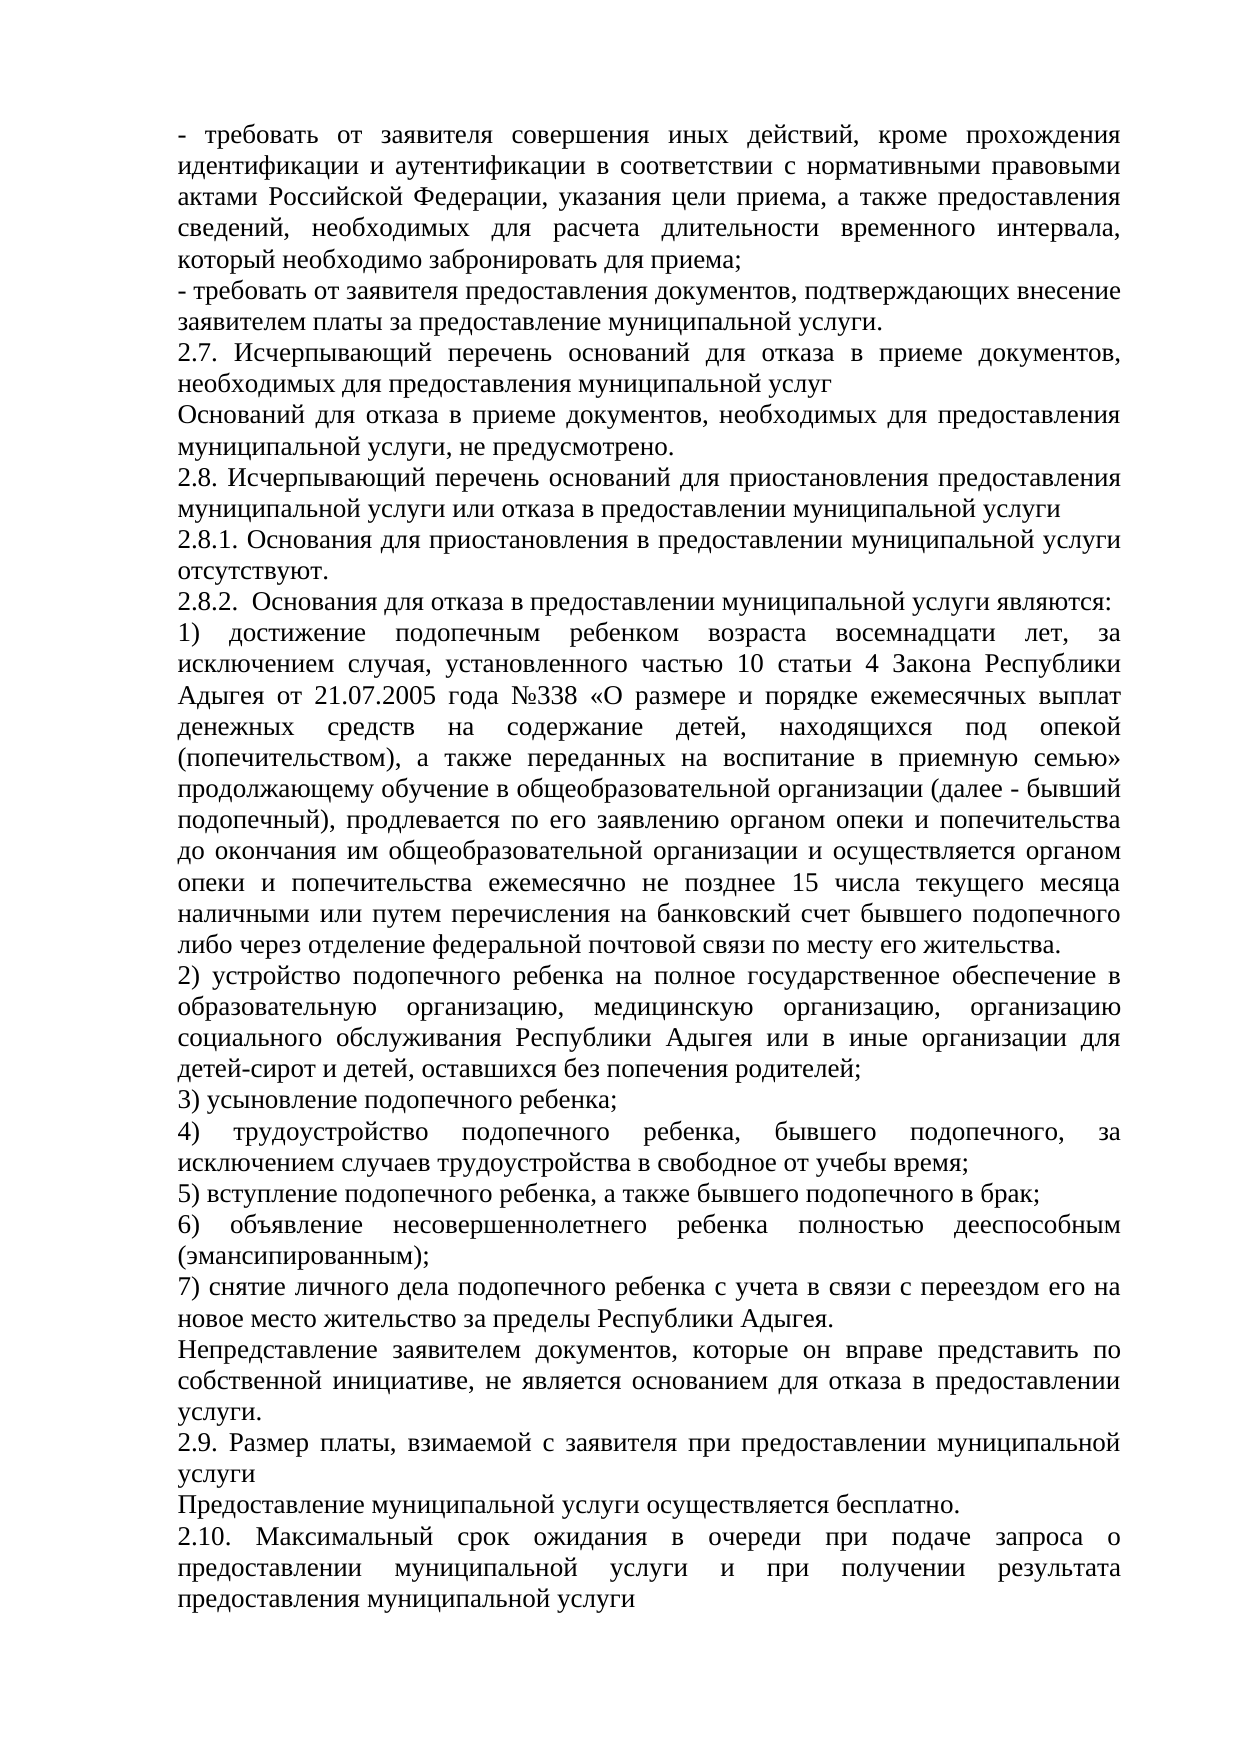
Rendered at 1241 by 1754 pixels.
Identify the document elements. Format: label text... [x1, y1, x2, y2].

text Предоставление муниципальной услуги осуществляется бесплатно. [177, 1488, 1122, 1520]
text - требовать от заявителя совершения иных действий, кроме прохождения идентификации и аутентификации в соответствии с нормативными правовыми актами Российской Федерации, указания цели приема, а также предоставления сведений, необходимых для расчета длительности временного интервала, который необходимо забронировать для приема; [177, 118, 1122, 274]
text 2.8. Исчерпывающий перечень оснований для приостановления предоставления муниципальной услуги или отказа в предоставлении муниципальной услуги [177, 461, 1122, 523]
text 1) достижение подопечным ребенком возраста восемнадцати лет, за исключением случая, установленного частью 10 статьи 4 Закона Республики Адыгея от 21.07.2005 года №338 «О размере и порядке ежемесячных выплат денежных средств на содержание детей, находящихся под опекой (попечительством), а также переданных на воспитание в приемную семью» продолжающему обучение в общеобразовательной организации (далее - бывший подопечный), продлевается по его заявлению органом опеки и попечительства до окончания им общеобразовательной организации и осуществляется органом опеки и попечительства ежемесячно не позднее 15 числа текущего месяца наличными или путем перечисления на банковский счет бывшего подопечного либо через отделение федеральной почтовой связи по месту его жительства. [177, 616, 1122, 959]
text - требовать от заявителя предоставления документов, подтверждающих внесение заявителем платы за предоставление муниципальной услуги. [177, 274, 1122, 336]
text 3) усыновление подопечного ребенка; [177, 1084, 1122, 1115]
text 6) объявление несовершеннолетнего ребенка полностью дееспособным (эмансипированным); [177, 1208, 1122, 1271]
text 2.8.1. Основания для приостановления в предоставлении муниципальной услуги отсутствуют. [177, 523, 1122, 585]
text 2) устройство подопечного ребенка на полное государственное обеспечение в образовательную организацию, медицинскую организацию, организацию социального обслуживания Республики Адыгея или в иные организации для детей-сирот и детей, оставшихся без попечения родителей; [177, 959, 1122, 1084]
text Непредставление заявителем документов, которые он вправе представить по собственной инициативе, не является основанием для отказа в предоставлении услуги. [177, 1333, 1122, 1426]
text Оснований для отказа в приеме документов, необходимых для предоставления муниципальной услуги, не предусмотрено. [177, 398, 1122, 461]
text 5) вступление подопечного ребенка, а также бывшего подопечного в брак; [177, 1177, 1122, 1208]
text 2.8.2. Основания для отказа в предоставлении муниципальной услуги являются: [177, 585, 1122, 616]
text 2.7. Исчерпывающий перечень оснований для отказа в приеме документов, необходимых для предоставления муниципальной услуг [177, 336, 1122, 398]
text 2.10. Максимальный срок ожидания в очереди при подаче запроса о предоставлении муниципальной услуги и при получении результата предоставления муниципальной услуги [177, 1520, 1122, 1613]
text 7) снятие личного дела подопечного ребенка с учета в связи с переездом его на новое место жительство за пределы Республики Адыгея. [177, 1271, 1122, 1333]
text 4) трудоустройство подопечного ребенка, бывшего подопечного, за исключением случаев трудоустройства в свободное от учебы время; [177, 1115, 1122, 1177]
text 2.9. Размер платы, взимаемой с заявителя при предоставлении муниципальной услуги [177, 1426, 1122, 1488]
